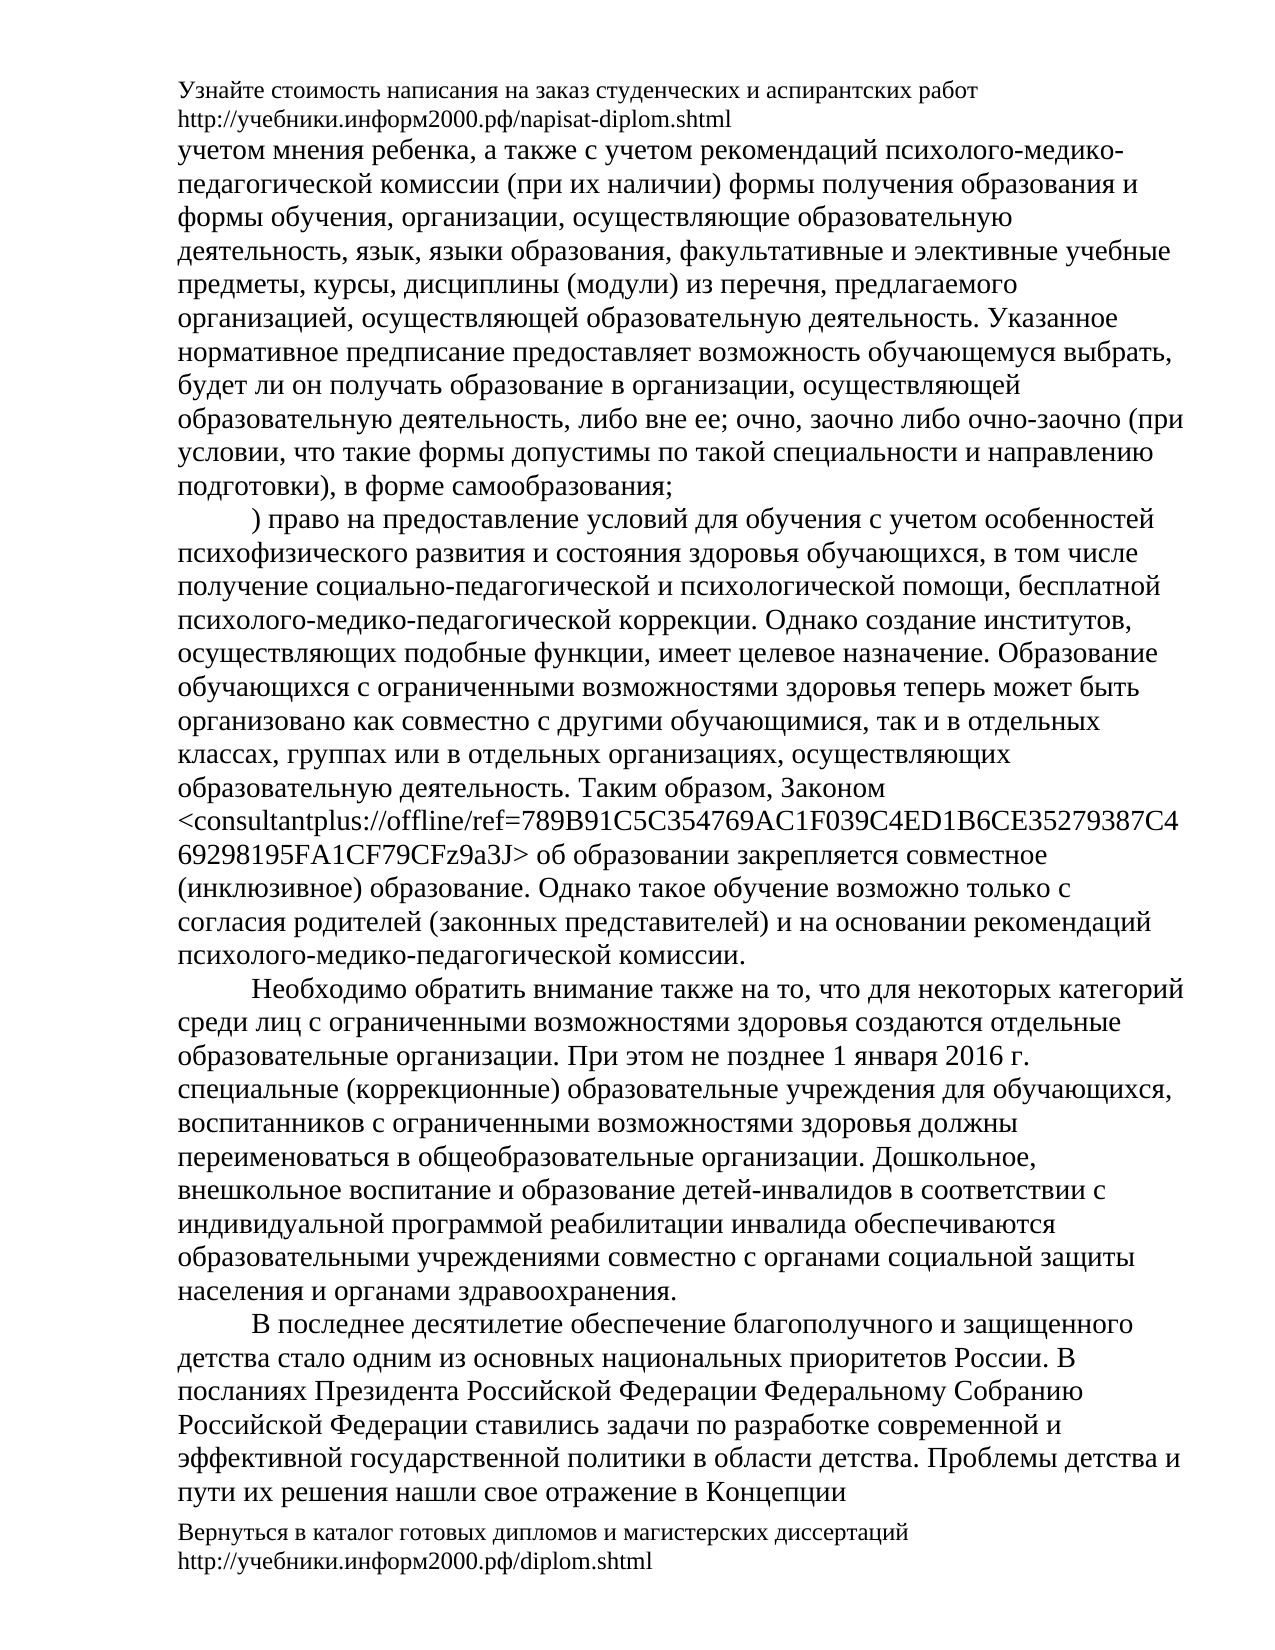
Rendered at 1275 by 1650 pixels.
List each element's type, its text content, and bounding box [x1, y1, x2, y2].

text Необходимо обратить внимание также на то, что для некоторых категорий среди лиц с ограниченными возможностями здоровья создаются отдельные образовательные организации. При этом не позднее 1 января 2016 г. специальные (коррекционные) образовательные учреждения для обучающихся, воспитанников с ограниченными возможностями здоровья должны переименоваться в общеобразовательные организации. Дошкольное, внешкольное воспитание и образование детей-инвалидов в соответствии с индивидуальной программой реабилитации инвалида обеспечиваются образовательными учреждениями совместно с органами социальной защиты населения и органами здравоохранения. [177, 971, 1186, 1306]
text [177, 1306, 1186, 1508]
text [177, 132, 1186, 501]
text ) право на предоставление условий для обучения с учетом особенностей психофизического развития и состояния здоровья обучающихся, в том числе получение социально-педагогической и психологической помощи, бесплатной психолого-медико-педагогической коррекции. Однако создание институтов, осуществляющих подобные функции, имеет целевое назначение. Образование обучающихся с ограниченными возможностями здоровья теперь может быть организовано как совместно с другими обучающимися, так и в отдельных классах, группах или в отдельных организациях, осуществляющих образовательную деятельность. Таким образом, Законом <consultantplus://offline/ref=789B91C5C354769AC1F039C4ED1B6CE35279387C469298195FA1CF79CFz9a3J> об образовании закрепляется совместное (инклюзивное) образование. Однако такое обучение возможно только с согласия родителей (законных представителей) и на основании рекомендаций психолого-медико-педагогической комиссии. [177, 501, 1186, 971]
